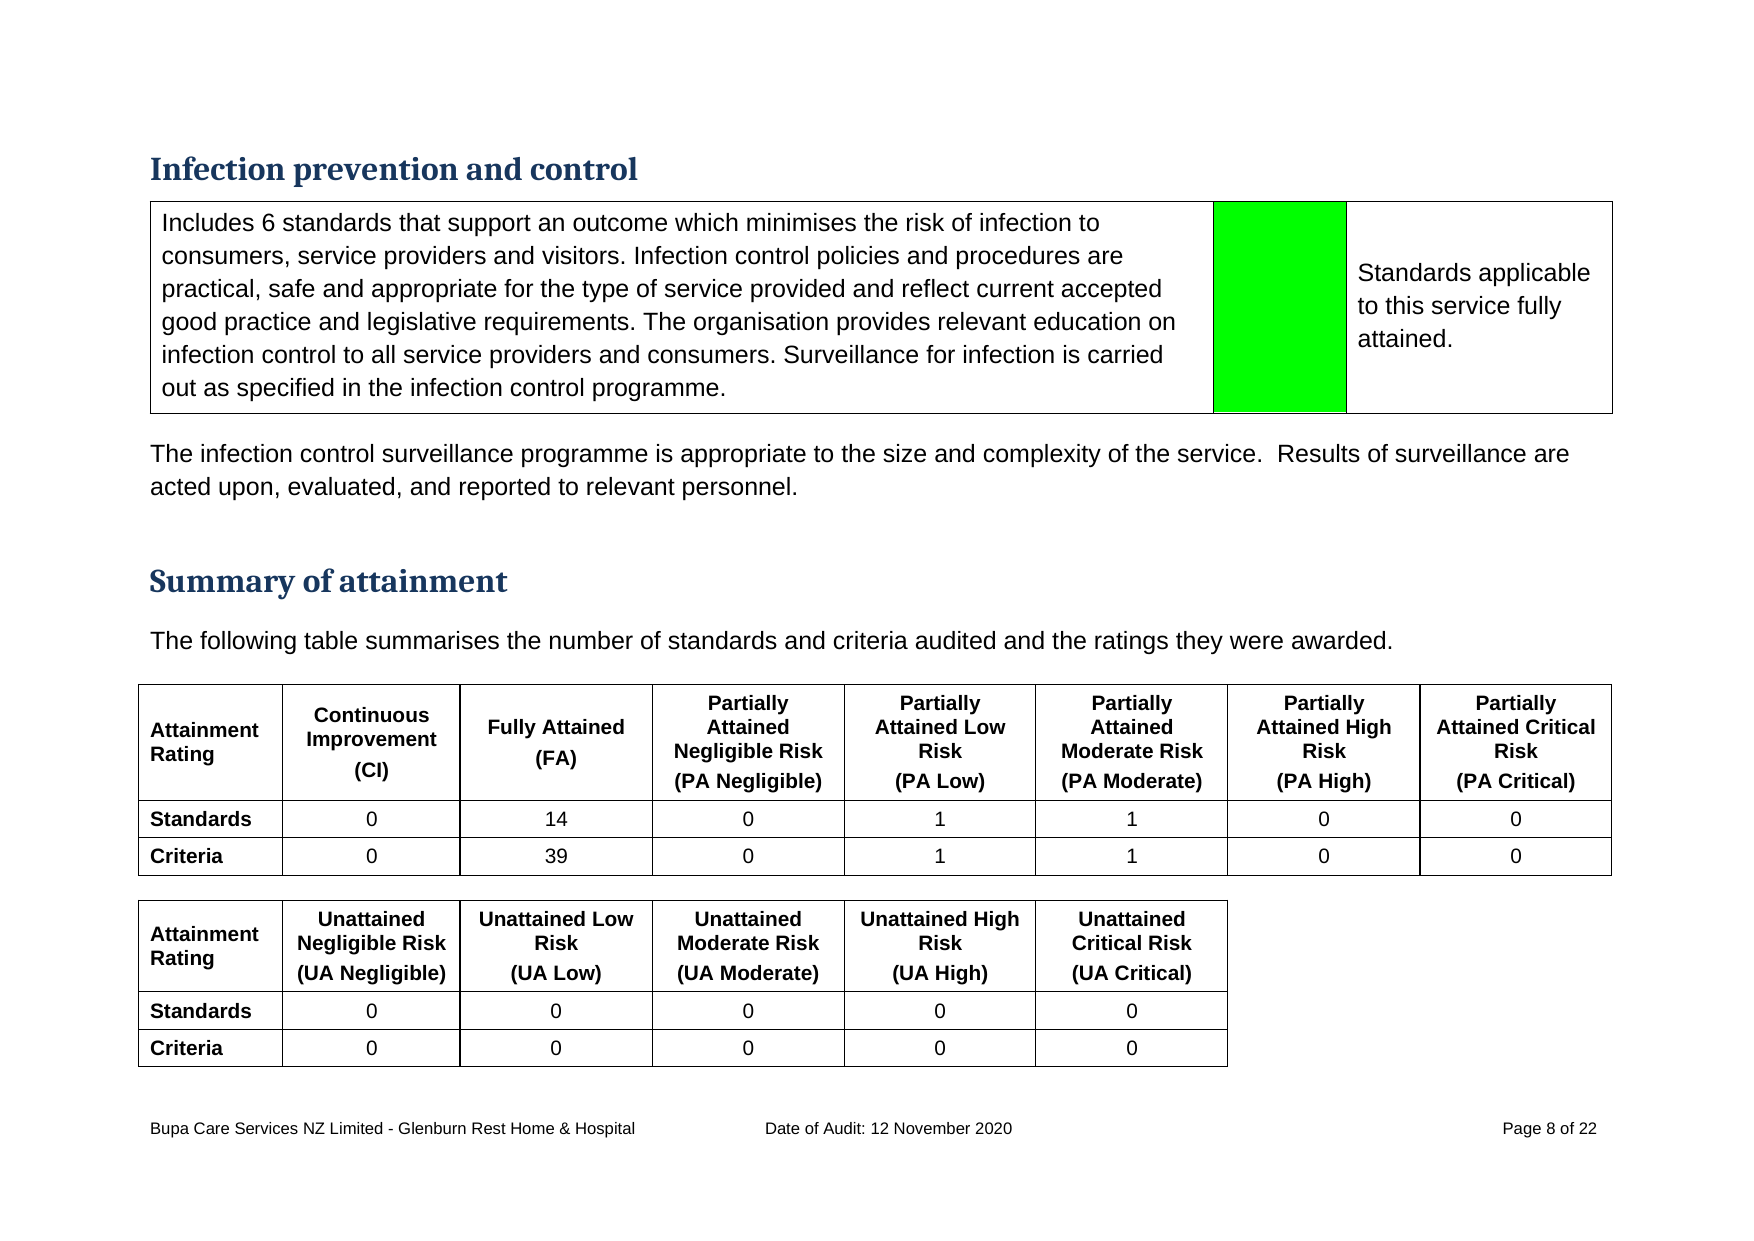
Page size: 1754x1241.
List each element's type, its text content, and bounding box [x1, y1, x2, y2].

text The following table summarises the number of standards and criteria audited and the ratings they were awarded. [150, 626, 1604, 655]
table_cell 0 [461, 1030, 652, 1066]
table_cell 39 [461, 838, 652, 874]
table_header [1214, 202, 1346, 412]
table_cell 1 [845, 801, 1035, 837]
table_cell 0 [1421, 838, 1611, 874]
table_header Fully Attained (FA) [461, 685, 652, 799]
table_cell 0 [845, 992, 1035, 1029]
table_cell 0 [283, 801, 459, 837]
table_header Partially Attained High Risk (PA High) [1228, 685, 1419, 799]
table_header Attainment Rating [139, 901, 282, 991]
table_cell 0 [653, 992, 844, 1029]
table_header Unattained Moderate Risk (UA Moderate) [653, 901, 844, 991]
table_cell 0 [1228, 838, 1419, 874]
table_cell 0 [653, 801, 844, 837]
table_header Includes 6 standards that support an outcome which minimises the risk of infection to consumers, service providers and visitors. Infection control policies and procedures are practical, safe and appropriate for the type of service provided and reflect current accepted good practice and legislative requirements. The organisation provides relevant education on infection control to all service providers and consumers. Surveillance for infection is carried out as specified in the infection control programme. [151, 202, 1213, 412]
table_cell 0 [653, 838, 844, 874]
table_header Standards applicable to this service fully attained. [1347, 202, 1612, 412]
text The infection control surveillance programme is appropriate to the size and complexity of the service. Results of surveillance are acted upon, evaluated, and reported to relevant personnel. [150, 438, 1604, 500]
table_header Partially Attained Low Risk (PA Low) [845, 685, 1035, 799]
table_header Unattained High Risk (UA High) [845, 901, 1035, 991]
table_cell 0 [461, 992, 652, 1029]
table_cell 1 [845, 838, 1035, 874]
table_cell Criteria [139, 838, 282, 874]
table_header Partially Attained Critical Risk (PA Critical) [1421, 685, 1611, 799]
table_header Continuous Improvement (CI) [283, 685, 459, 799]
table_cell 0 [653, 1030, 844, 1066]
table_cell 0 [845, 1030, 1035, 1066]
table_header Attainment Rating [139, 685, 282, 799]
table_cell 0 [283, 1030, 459, 1066]
table_header Unattained Low Risk (UA Low) [461, 901, 652, 991]
table_cell 14 [461, 801, 652, 837]
table_header Partially Attained Negligible Risk (PA Negligible) [653, 685, 844, 799]
subtitle Summary of attainment [150, 563, 1604, 601]
table_cell Criteria [139, 1030, 282, 1066]
table_header Unattained Critical Risk (UA Critical) [1036, 901, 1227, 991]
table_cell 0 [1036, 1030, 1227, 1066]
table_cell 0 [1421, 801, 1611, 837]
table_cell 0 [283, 838, 459, 874]
table_cell 0 [1228, 801, 1419, 837]
table_cell 0 [1036, 992, 1227, 1029]
table_cell Standards [139, 801, 282, 837]
table_cell 0 [283, 992, 459, 1029]
table_header Partially Attained Moderate Risk (PA Moderate) [1036, 685, 1227, 799]
table_cell 1 [1036, 838, 1227, 874]
table_cell Standards [139, 992, 282, 1029]
subtitle Infection prevention and control [150, 150, 1604, 188]
table_cell 1 [1036, 801, 1227, 837]
table_header Unattained Negligible Risk (UA Negligible) [283, 901, 459, 991]
